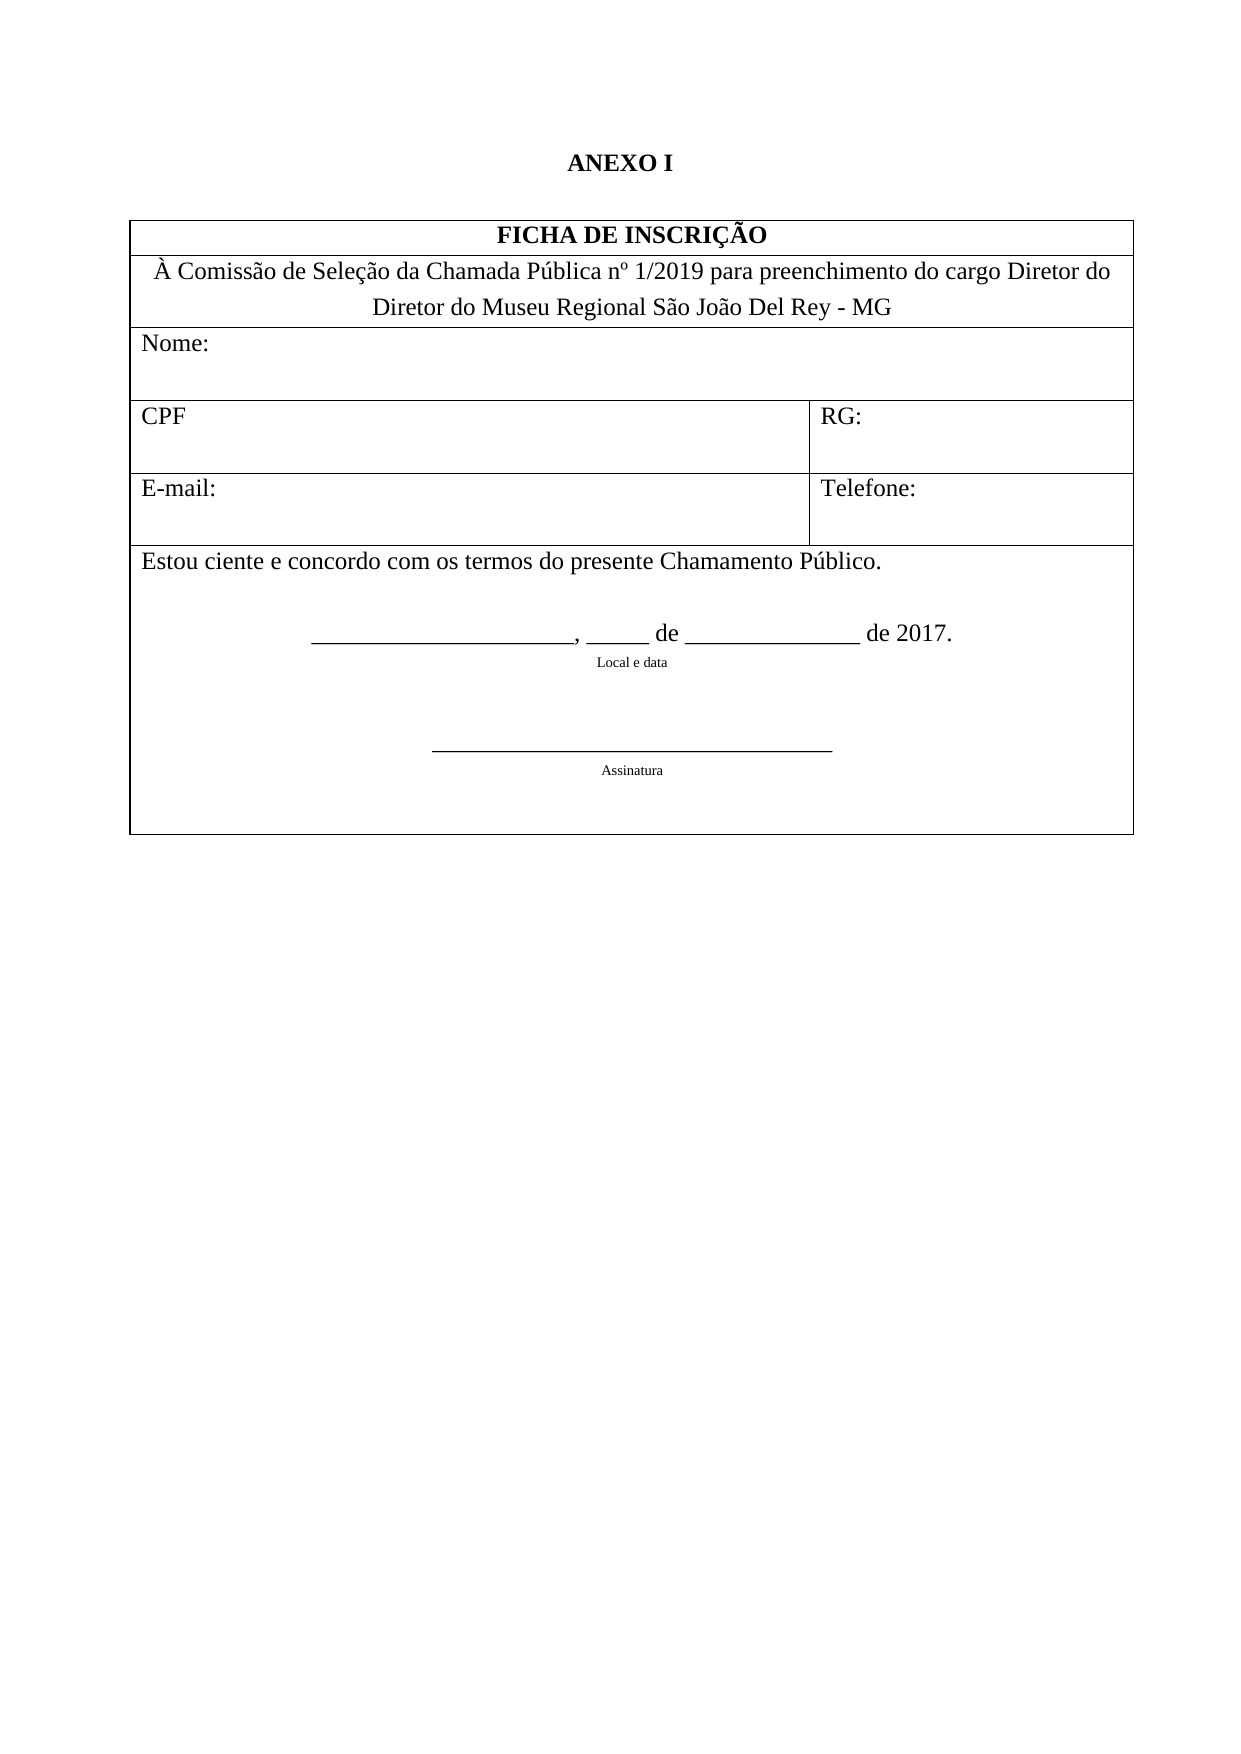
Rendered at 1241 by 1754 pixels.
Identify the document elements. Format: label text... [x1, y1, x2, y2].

table_cell E-mail: [131, 474, 809, 545]
text ANEXO I [177, 148, 1063, 176]
table_header FICHA DE INSCRIÇÃO [131, 221, 1133, 255]
table_cell CPF [131, 401, 809, 472]
table_cell Nome: [131, 328, 1133, 400]
table_cell À Comissão de Seleção da Chamada Pública nº 1/2019 para preenchimento do cargo Diretor do Diretor do Museu Regional São João Del Rey - MG [131, 256, 1133, 327]
table_cell Telefone: [810, 474, 1133, 545]
table_cell RG: [810, 401, 1133, 472]
table_cell Estou ciente e concordo com os termos do presente Chamamento Público. _____________________, _____ de ______________ de 2017. Local e data ________________________________ Assinatura [131, 546, 1133, 834]
